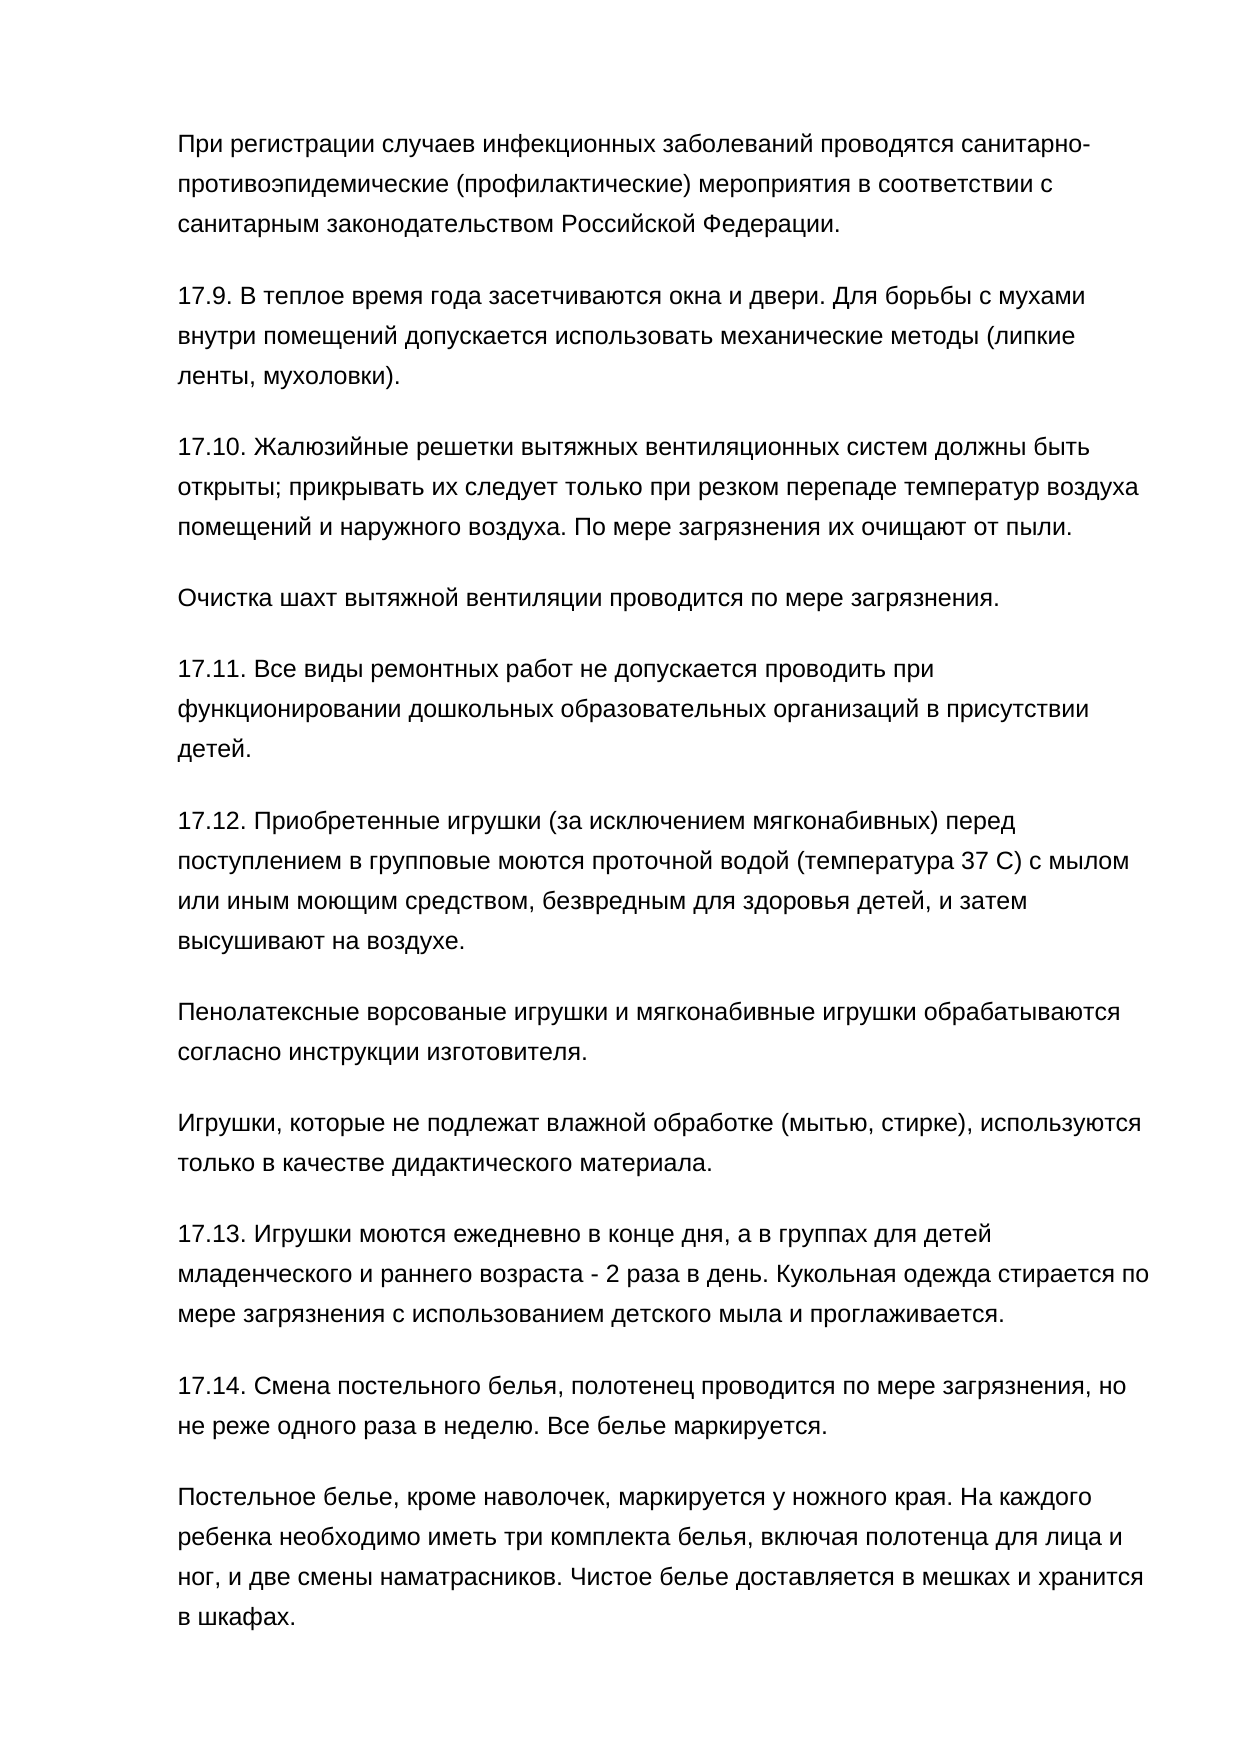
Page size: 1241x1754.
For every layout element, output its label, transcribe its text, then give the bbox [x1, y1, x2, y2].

text Постельное белье, кроме наволочек, маркируется у ножного края. На каждого ребенка необходимо иметь три комплекта белья, включая полотенца для лица и ног, и две смены наматрасников. Чистое белье доставляется в мешках и хранится в шкафах. [177, 1471, 1152, 1631]
text 17.13. Игрушки моются ежедневно в конце дня, а в группах для детей младенческого и раннего возраста - 2 раза в день. Кукольная одежда стирается по мере загрязнения с использованием детского мыла и проглаживается. [177, 1208, 1152, 1328]
text 17.9. В теплое время года засетчиваются окна и двери. Для борьбы с мухами внутри помещений допускается использовать механические методы (липкие ленты, мухоловки). [177, 269, 1152, 389]
text 17.11. Все виды ремонтных работ не допускается проводить при функционировании дошкольных образовательных организаций в присутствии детей. [177, 643, 1152, 763]
text Очистка шахт вытяжной вентиляции проводится по мере загрязнения. [177, 572, 1152, 612]
text 17.12. Приобретенные игрушки (за исключением мягконабивных) перед поступлением в групповые моются проточной водой (температура 37 С) с мылом или иным моющим средством, безвредным для здоровья детей, и затем высушивают на воздухе. [177, 794, 1152, 954]
text Пенолатексные ворсованые игрушки и мягконабивные игрушки обрабатываются согласно инструкции изготовителя. [177, 986, 1152, 1066]
text 17.14. Смена постельного белья, полотенец проводится по мере загрязнения, но не реже одного раза в неделю. Все белье маркируется. [177, 1359, 1152, 1439]
text При регистрации случаев инфекционных заболеваний проводятся санитарно-противоэпидемические (профилактические) мероприятия в соответствии с санитарным законодательством Российской Федерации. [177, 118, 1152, 238]
text Игрушки, которые не подлежат влажной обработке (мытью, стирке), используются только в качестве дидактического материала. [177, 1097, 1152, 1177]
text 17.10. Жалюзийные решетки вытяжных вентиляционных систем должны быть открыты; прикрывать их следует только при резком перепаде температур воздуха помещений и наружного воздуха. По мере загрязнения их очищают от пыли. [177, 421, 1152, 541]
